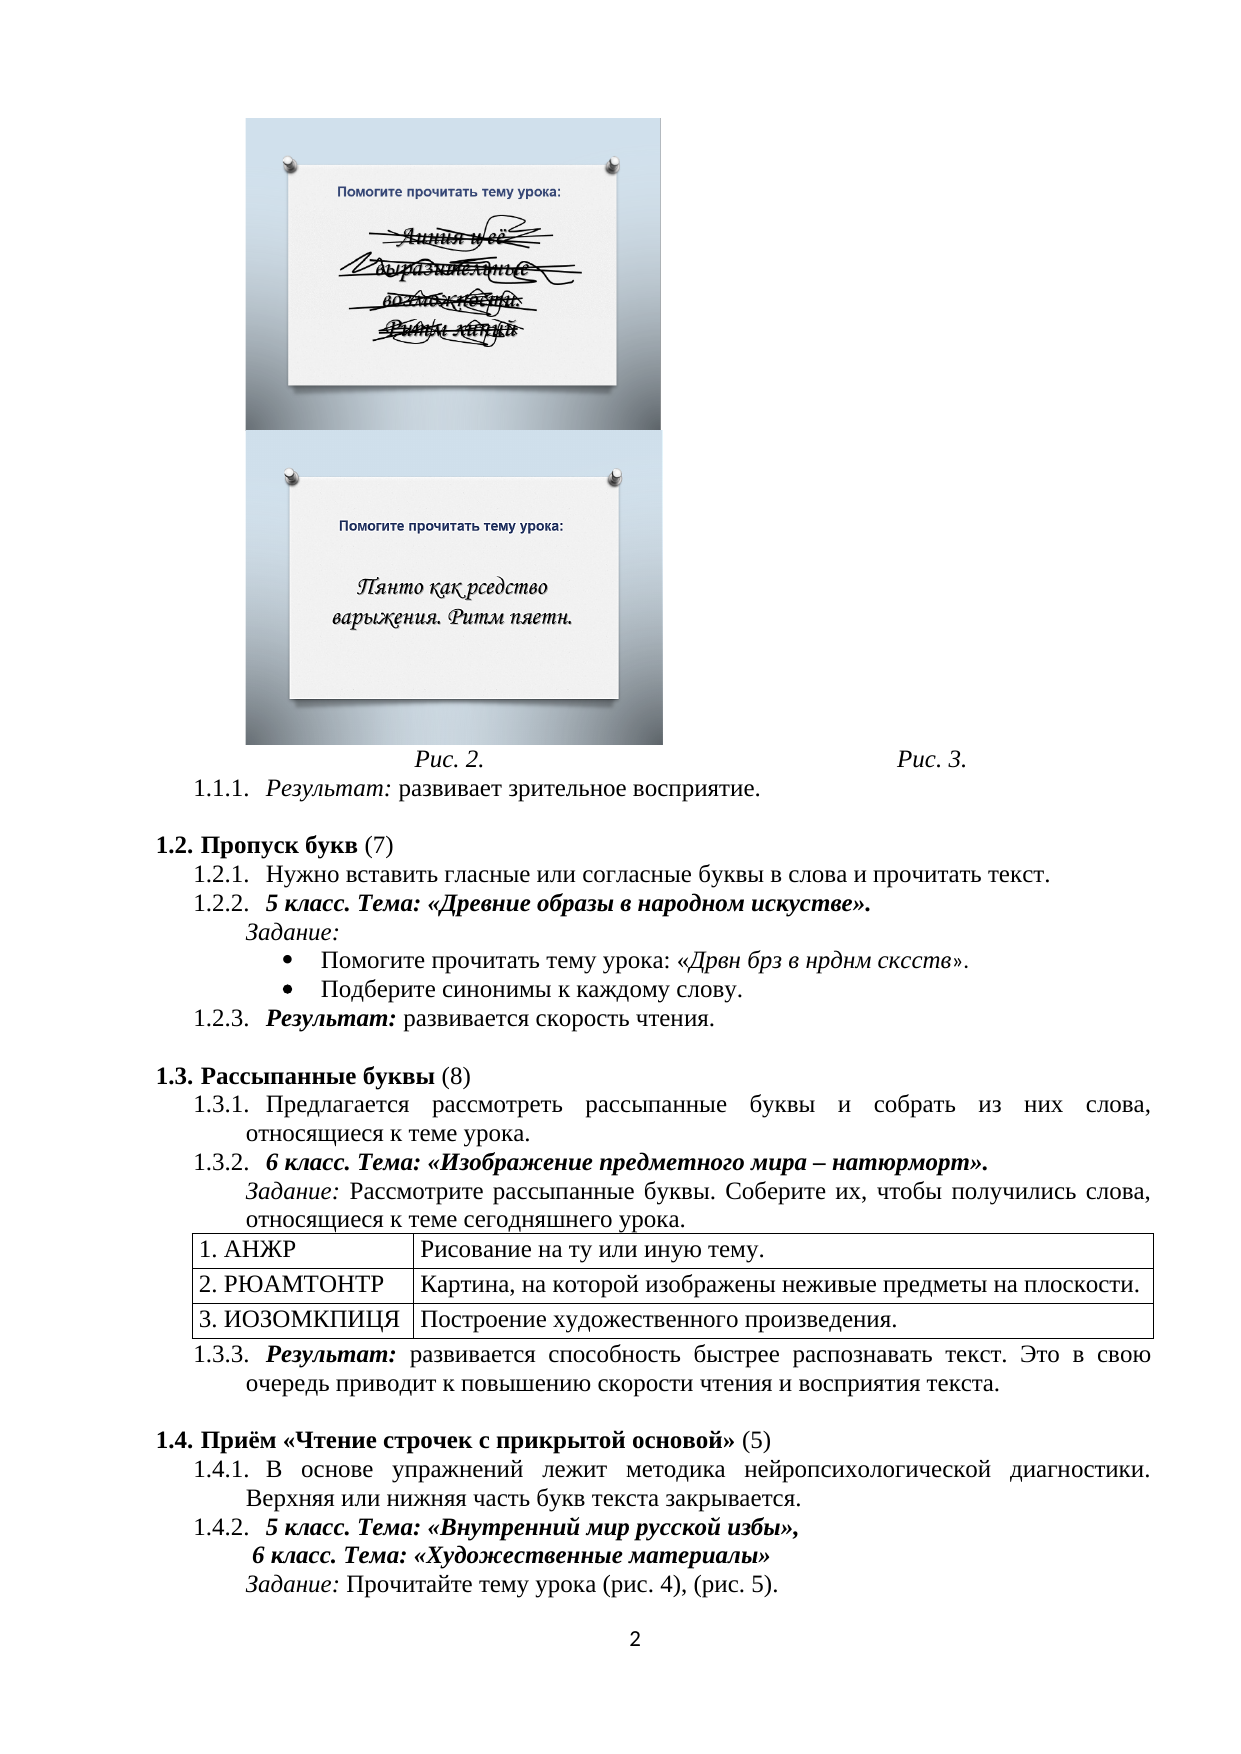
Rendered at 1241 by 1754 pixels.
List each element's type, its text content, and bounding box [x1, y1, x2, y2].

table_cell Построение художественного произведения. [414, 1304, 1153, 1338]
list 6 класс. Тема: «Изображение предметного мира – натюрморт». [193, 1147, 1152, 1176]
table_cell 2. РЮАМТОНТР [193, 1269, 413, 1303]
list Результат: развивает зрительное восприятие. [193, 773, 1152, 802]
table_cell Картина, на которой изображены неживые предметы на плоскости. [414, 1269, 1153, 1303]
list Предлагается рассмотреть рассыпанные буквы и собрать из них слова, относящиеся к теме урока. [193, 1089, 1152, 1147]
table_header 1. АНЖР [193, 1234, 413, 1268]
table_header Рисование на ту или иную тему. [414, 1234, 1153, 1268]
list Нужно вставить гласные или согласные буквы в слова и прочитать текст. [193, 859, 1152, 888]
list 5 класс. Тема: «Внутренний мир русской избы», [193, 1512, 1152, 1540]
table_cell 3. ИОЗОМКПИЦЯ [193, 1304, 413, 1338]
list Результат: развивается способность быстрее распознавать текст. Это в свою очередь приводит к повышению скорости чтения и восприятия текста. [193, 1339, 1152, 1397]
picture [245, 118, 663, 745]
list Подберите синонимы к каждому слову. [283, 974, 1152, 1003]
list 5 класс. Тема: «Древние образы в народном искустве». [193, 888, 1152, 917]
list Приём «Чтение строчек с прикрытой основой» (5) [156, 1425, 1152, 1454]
list В основе упражнений лежит методика нейропсихологической диагностики. Верхняя или нижняя часть букв текста закрывается. [193, 1454, 1152, 1512]
list 6 класс. Тема: «Художественные материалы» [246, 1540, 1152, 1569]
list Помогите прочитать тему урока: «Дрвн брз в нрднм сксств». [283, 946, 1152, 974]
list Задание: [246, 917, 1152, 946]
list Задание: Прочитайте тему урока (рис. 4), (рис. 5). [246, 1569, 1152, 1598]
list Результат: развивается скорость чтения. [193, 1003, 1152, 1032]
list Рис. 2. Рис. 3. [246, 744, 1152, 773]
list Пропуск букв (7) [156, 831, 1152, 859]
list Рассыпанные буквы (8) [156, 1061, 1152, 1089]
list Задание: Рассмотрите рассыпанные буквы. Соберите их, чтобы получились слова, относящиеся к теме сегодняшнего урока. [246, 1176, 1152, 1233]
